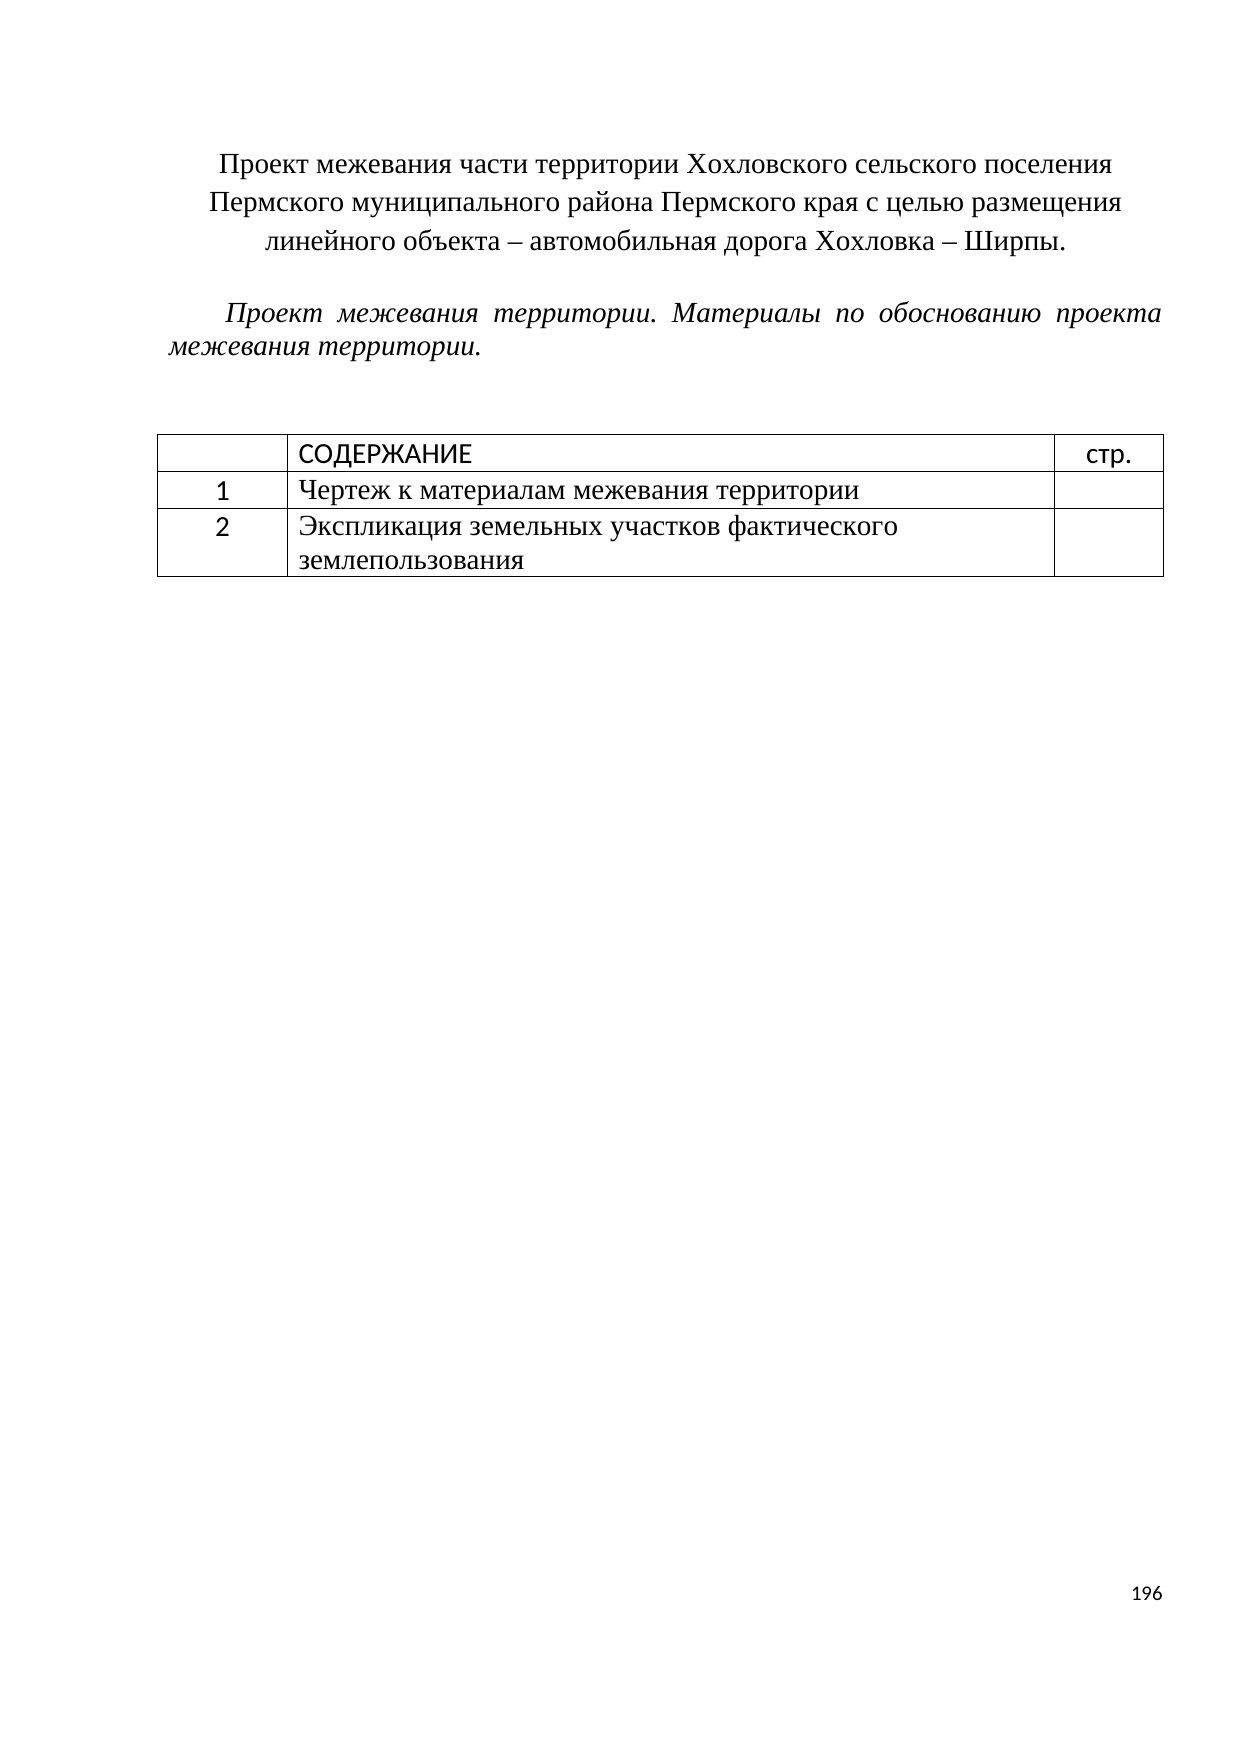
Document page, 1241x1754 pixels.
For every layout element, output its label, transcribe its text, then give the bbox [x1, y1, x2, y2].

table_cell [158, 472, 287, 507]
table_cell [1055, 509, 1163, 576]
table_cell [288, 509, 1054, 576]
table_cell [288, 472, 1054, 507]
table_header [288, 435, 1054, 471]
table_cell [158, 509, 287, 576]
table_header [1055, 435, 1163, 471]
text Проект межевания части территории Хохловского сельского поселения Пермского муниципального района Пермского края с целью размещения линейного объекта – автомобильная дорога Хохловка – Ширпы. [169, 146, 1162, 256]
text Проект межевания территории. Материалы по обоснованию проекта межевания территории. [169, 295, 1162, 362]
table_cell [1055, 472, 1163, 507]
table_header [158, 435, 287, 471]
